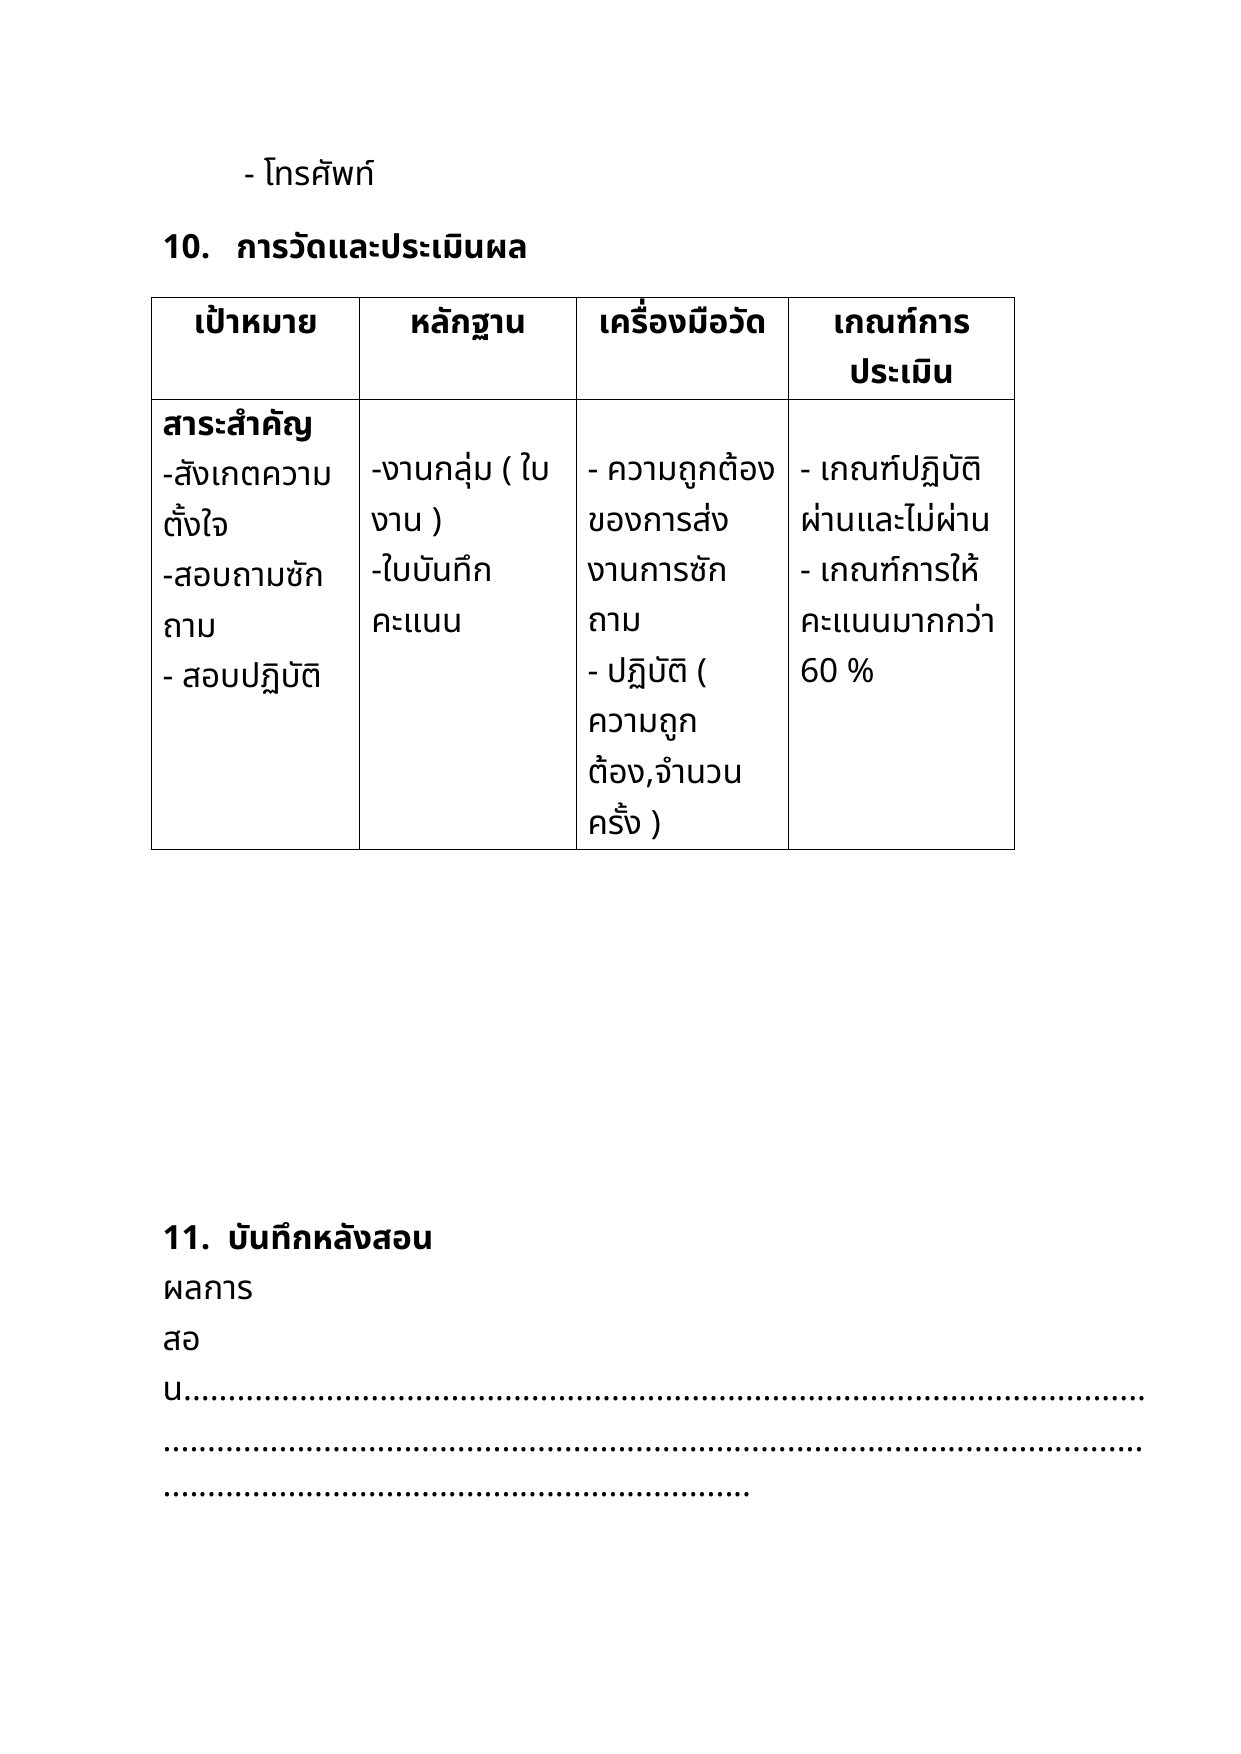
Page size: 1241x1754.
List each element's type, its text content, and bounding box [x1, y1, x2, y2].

text ผลการสอน............................................................................................................................................................................................................................................................................................ [162, 1264, 1152, 1506]
text 10. การวัดและประเมินผล [162, 223, 1152, 274]
table_cell - เกณฑ์ปฏิบัติผ่านและไม่ผ่าน - เกณฑ์การให้คะแนนมากกว่า 60 % [789, 400, 1014, 849]
text 11. บันทึกหลังสอน [162, 1213, 1152, 1264]
table_header เป้าหมาย [152, 298, 359, 398]
table_cell - ความถูกต้องของการส่งงานการซักถาม - ปฏิบัติ ( ความถูกต้อง,จำนวนครั้ง ) [577, 400, 788, 849]
table_header เครื่องมือวัด [577, 298, 788, 398]
table_cell -งานกลุ่ม ( ใบงาน ) -ใบบันทึกคะแนน [360, 400, 576, 849]
table_header เกณฑ์การประเมิน [789, 298, 1014, 398]
table_cell สาระสำคัญ -สังเกตความตั้งใจ -สอบถามซักถาม - สอบปฏิบัติ [152, 400, 359, 849]
table_header หลักฐาน [360, 298, 576, 398]
text - โทรศัพท์ [162, 150, 1152, 201]
